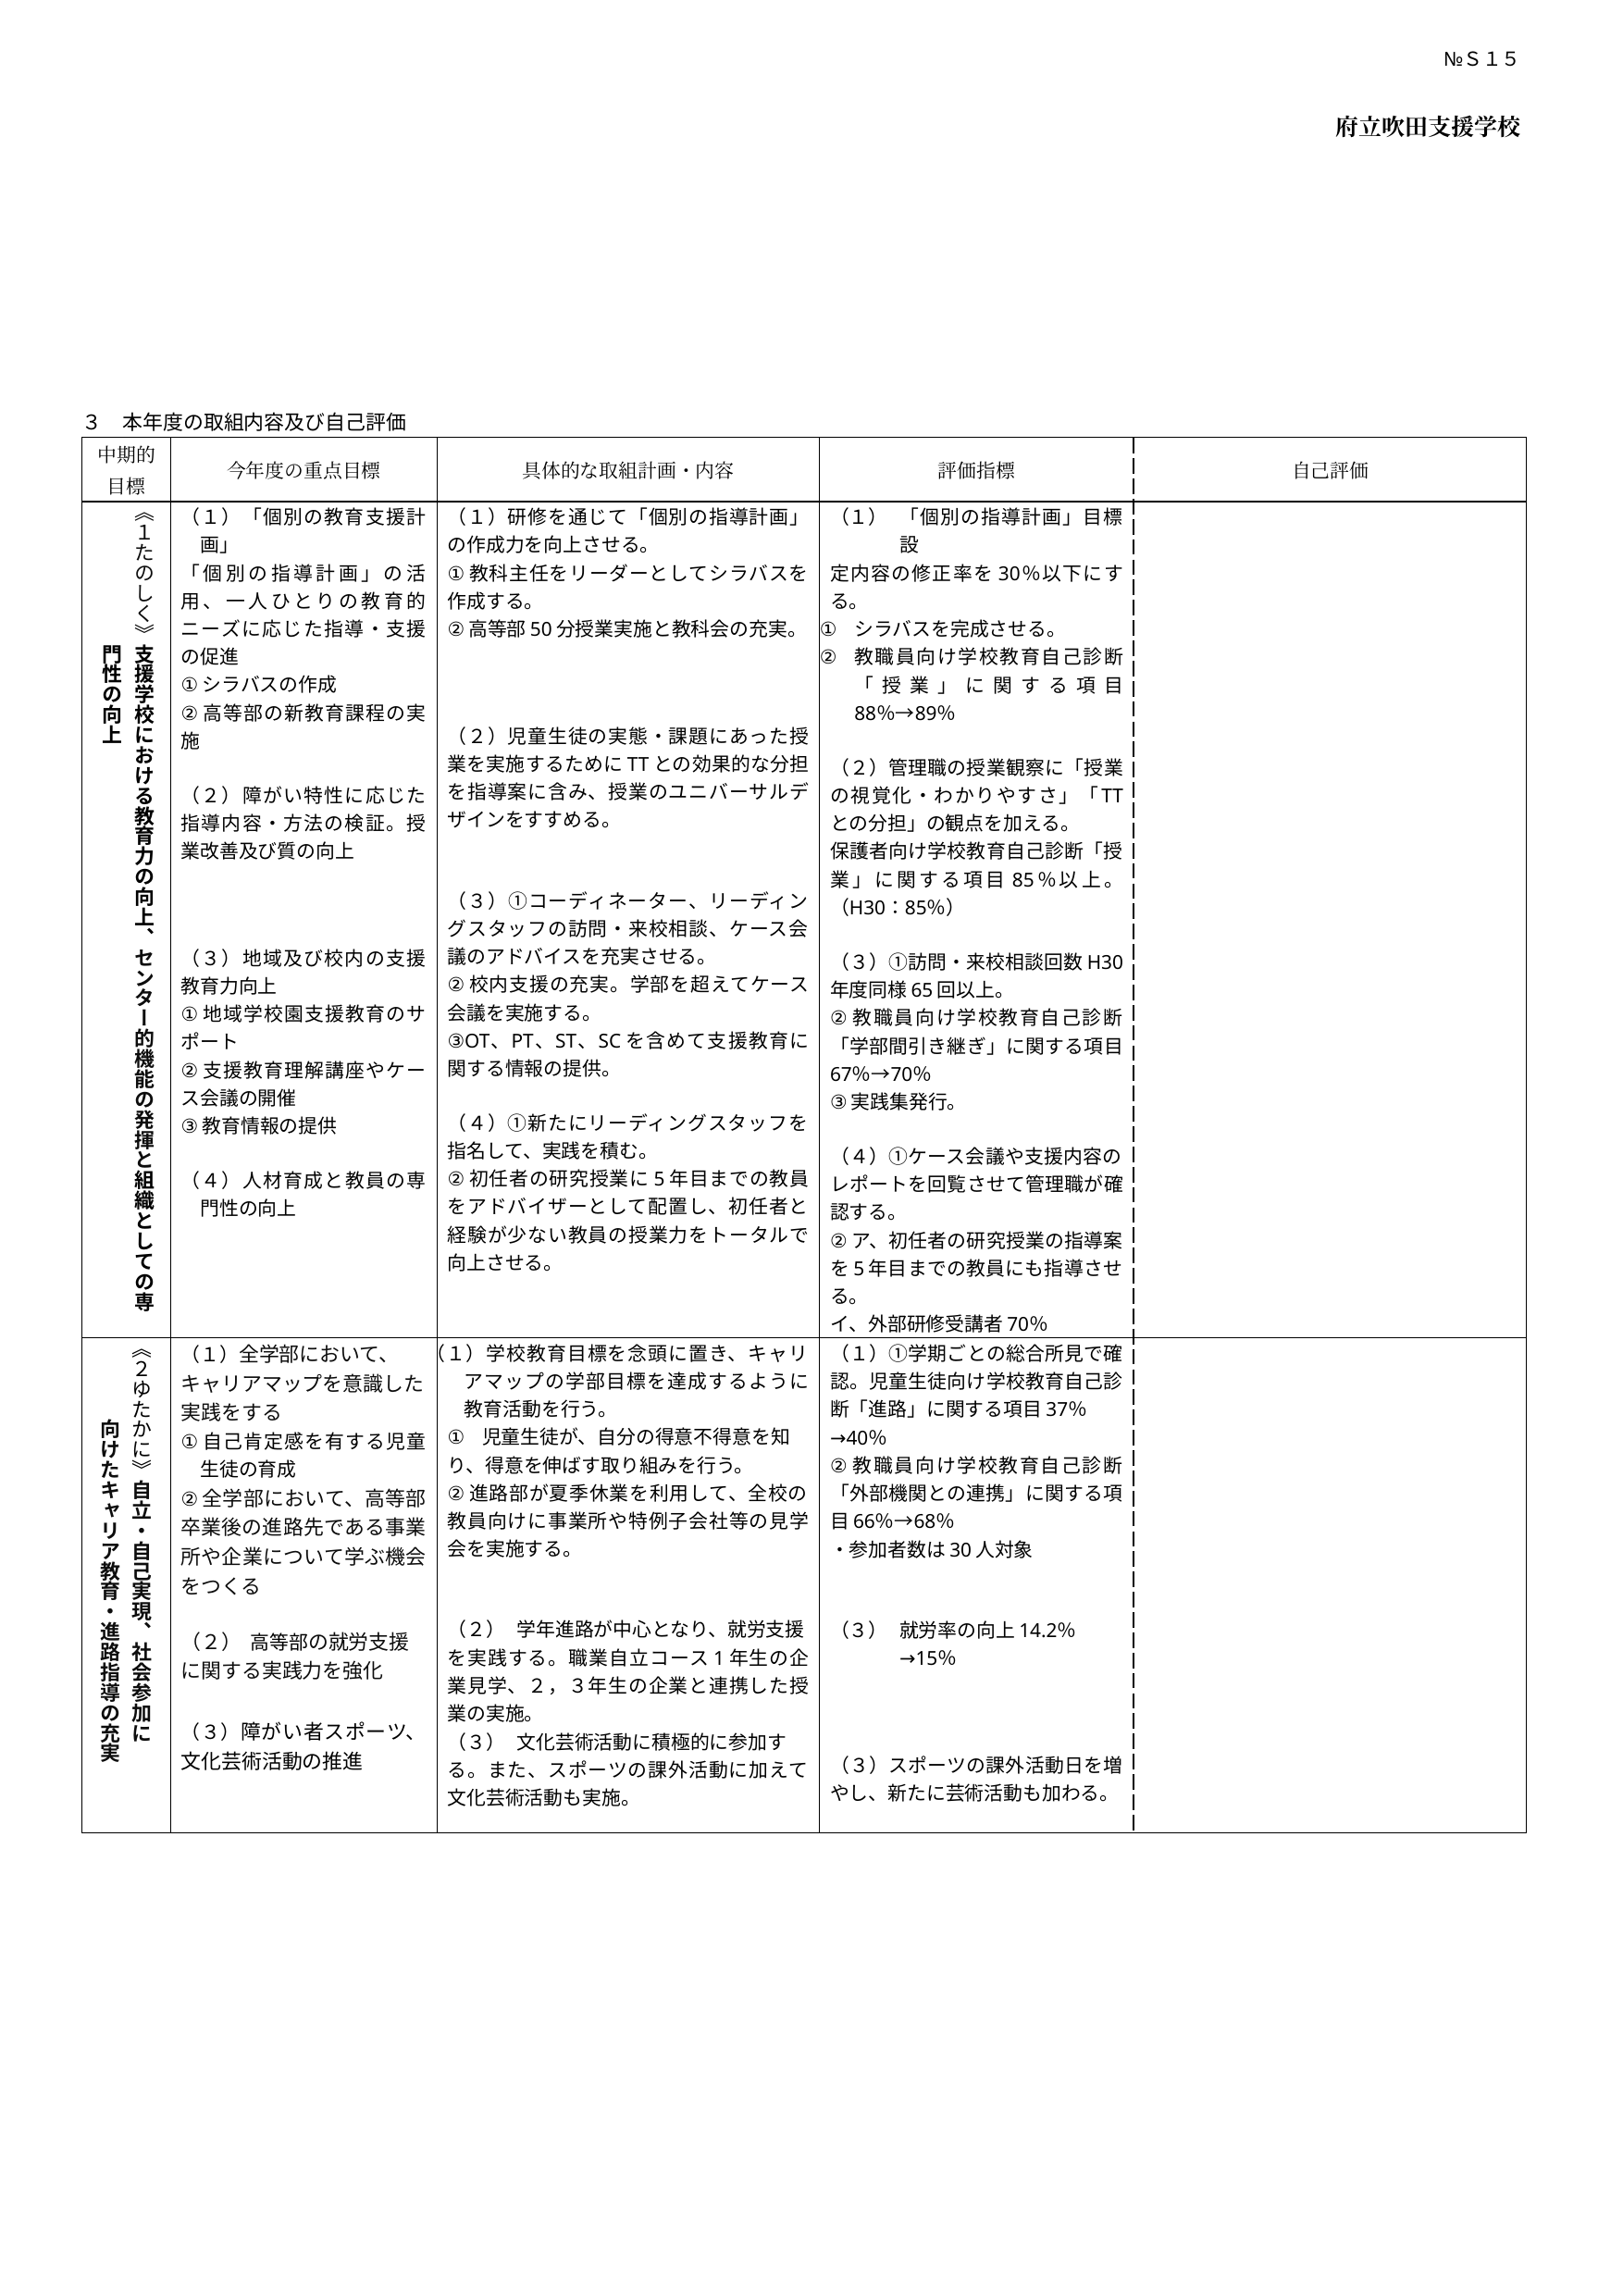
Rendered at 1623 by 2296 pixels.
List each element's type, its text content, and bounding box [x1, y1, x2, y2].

table_header 具体的な取組計画・内容 [438, 438, 819, 501]
table_cell 《２ゆたかに》自立・自己実現、社会参加に 向けたキャリア教育・進路指導の充実 [82, 1338, 170, 1832]
table_header 自己評価 [1134, 438, 1526, 501]
table_header 評価指標 [820, 438, 1134, 501]
table_cell （１）①学期ごとの総合所見で確認。児童生徒向け学校教育自己診断「進路」に関する項目37％ →40％ ②教職員向け学校教育自己診断「外部機関との連携」に関する項目66％→68％ ・参加者数は30人対象 就労率の向上14.2％ →15％ （３）スポーツの課外活動日を増やし、新たに芸術活動も加わる。 [820, 1338, 1134, 1832]
table_cell （１）全学部において、キャリアマップを意識した実践をする ①自己肯定感を有する児童生徒の育成 ②全学部において、高等部卒業後の進路先である事業所や企業について学ぶ機会をつくる 高等部の就労支援 に関する実践力を強化 （３）障がい者スポーツ、文化芸術活動の推進 [171, 1338, 437, 1832]
table_cell [1134, 503, 1526, 1337]
table_cell [1134, 1338, 1526, 1832]
table_header 中期的 目標 [82, 438, 170, 501]
text ３ 本年度の取組内容及び自己評価 [82, 405, 1541, 437]
table_cell 「個別の指導計画」目標設 定内容の修正率を30％以下にする。 シラバスを完成させる。 教職員向け学校教育自己診断「授業」に関する項目88％→89％ （２）管理職の授業観察に「授業の視覚化・わかりやすさ」「TTとの分担」の観点を加える。 保護者向け学校教育自己診断「授業」に関する項目85％以上。（H30：85％） （３）①訪問・来校相談回数H30年度同様65回以上。 ②教職員向け学校教育自己診断「学部間引き継ぎ」に関する項目67％→70％ ③実践集発行。 （４）①ケース会議や支援内容のレポートを回覧させて管理職が確認する。 ②ア、初任者の研究授業の指導案を5年目までの教員にも指導させる。 イ、外部研修受講者70％ [820, 503, 1134, 1337]
table_cell （１）学校教育目標を念頭に置き、キャリアマップの学部目標を達成するように教育活動を行う。 児童生徒が、自分の得意不得意を知 り、得意を伸ばす取り組みを行う。 ②進路部が夏季休業を利用して、全校の教員向けに事業所や特例子会社等の見学会を実施する。 学年進路が中心となり、就労支援 を実践する。職業自立コース1年生の企業見学、２，３年生の企業と連携した授業の実施。 文化芸術活動に積極的に参加す る。また、スポーツの課外活動に加えて文化芸術活動も実施。 [438, 1338, 819, 1832]
table_header 今年度の重点目標 [171, 438, 437, 501]
table_cell （１）「個別の教育支援計画」 「個別の指導計画」の活用、一人ひとりの教育的ニーズに応じた指導・支援の促進 ①シラバスの作成 ②高等部の新教育課程の実施 （２）障がい特性に応じた指導内容・方法の検証。授業改善及び質の向上 （３）地域及び校内の支援教育力向上 ①地域学校園支援教育のサポート ②支援教育理解講座やケース会議の開催 ③教育情報の提供 （４）人材育成と教員の専門性の向上 [171, 503, 437, 1337]
table_cell （１）研修を通じて「個別の指導計画」の作成力を向上させる。 ①教科主任をリーダーとしてシラバスを作成する。 ②高等部50分授業実施と教科会の充実。 （２）児童生徒の実態・課題にあった授業を実施するためにTTとの効果的な分担を指導案に含み、授業のユニバーサルデザインをすすめる。 （３）①コーディネーター、リーディングスタッフの訪問・来校相談、ケース会議のアドバイスを充実させる。 ②校内支援の充実。学部を超えてケース会議を実施する。 ③OT、PT、ST、SCを含めて支援教育に関する情報の提供。 （４）①新たにリーディングスタッフを指名して、実践を積む。 ②初任者の研究授業に5年目までの教員をアドバイザーとして配置し、初任者と経験が少ない教員の授業力をトータルで向上させる。 [438, 503, 819, 1337]
table_cell 《１たのしく》支援学校における教育力の向上、センター的機能の発揮と組織としての専門性の向上 [82, 503, 170, 1337]
